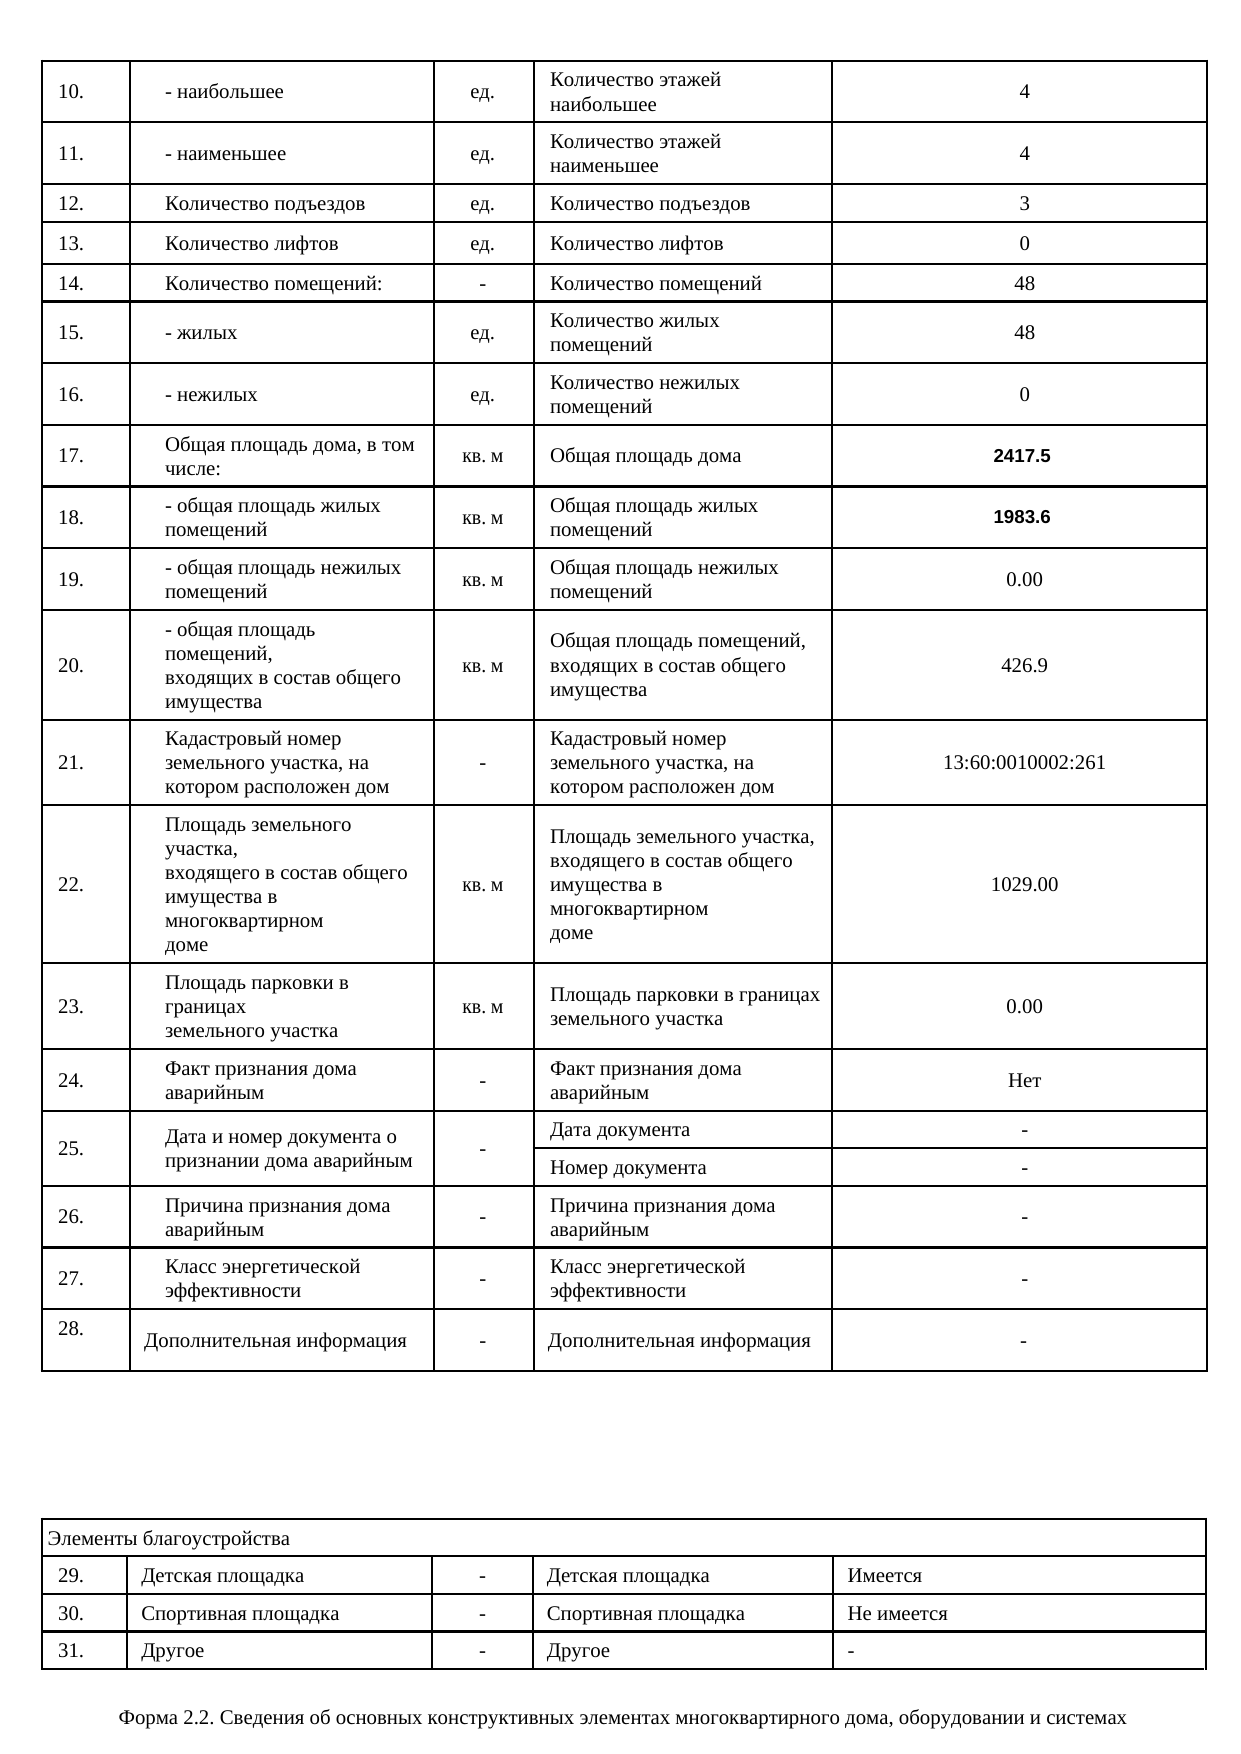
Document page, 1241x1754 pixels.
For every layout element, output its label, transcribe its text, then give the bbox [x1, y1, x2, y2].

table_cell 3 [833, 185, 1206, 221]
table_cell 2417.5 [833, 426, 1206, 485]
table_cell - наибольшее [131, 62, 433, 121]
table_cell - общая площадь жилых помещений [131, 488, 433, 547]
table_cell - [435, 1050, 533, 1109]
table_cell - [433, 1557, 532, 1593]
table_cell Детская площадка [534, 1557, 832, 1593]
table_cell - наименьшее [131, 123, 433, 183]
table_cell Детская площадка [128, 1557, 431, 1593]
table_cell Дата и номер документа о признании дома аварийным [131, 1112, 433, 1185]
table_cell - [435, 1112, 533, 1185]
table_cell Номер документа [535, 1149, 831, 1185]
table_cell 0.00 [833, 549, 1206, 609]
table_cell 0.00 [833, 964, 1206, 1048]
table_cell 10. [43, 62, 129, 121]
table_cell 18. [43, 488, 129, 547]
table_cell 26. [43, 1187, 129, 1246]
table_cell - [435, 1249, 533, 1308]
table_cell Причина признания дома аварийным [131, 1187, 433, 1246]
table_cell кв. м [435, 611, 533, 718]
table_cell 22. [43, 806, 129, 962]
table_cell - [833, 1310, 1206, 1370]
table_cell кв. м [435, 806, 533, 962]
table_cell Факт признания дома аварийным [535, 1050, 831, 1109]
table_cell 1029.00 [833, 806, 1206, 962]
table_cell Количество подъездов [535, 185, 831, 221]
table_cell 19. [43, 549, 129, 609]
table_cell Общая площадь помещений, входящих в состав общего имущества [535, 611, 831, 718]
table_cell Количество помещений: [131, 265, 433, 300]
table_cell 14. [43, 265, 129, 300]
table_cell - [435, 1187, 533, 1246]
table_cell Класс энергетической эффективности [535, 1249, 831, 1308]
table_cell Площадь парковки в границах земельного участка [535, 964, 831, 1048]
table_cell Количество нежилых помещений [535, 364, 831, 424]
table_cell Не имеется [834, 1595, 1205, 1630]
table_cell 25. [43, 1112, 129, 1185]
table_cell 13. [43, 223, 129, 263]
table_cell Имеется [834, 1557, 1205, 1593]
table_cell Причина признания дома аварийным [535, 1187, 831, 1246]
table_cell Кадастровый номер земельного участка, на котором расположен дом [131, 721, 433, 804]
table_cell Общая площадь нежилых помещений [535, 549, 831, 609]
table_cell - жилых [131, 303, 433, 362]
table_cell 23. [43, 964, 129, 1048]
table_cell - [435, 1310, 533, 1370]
table_cell Площадь земельного участка, входящего в состав общего имущества в многоквартирном доме [131, 806, 433, 962]
table_cell - [833, 1112, 1206, 1147]
table_cell 24. [43, 1050, 129, 1109]
table_cell 1983.6 [833, 488, 1206, 547]
table_cell Количество лифтов [535, 223, 831, 263]
table_cell Дополнительная информация [535, 1310, 831, 1370]
table_cell - [433, 1633, 532, 1668]
table_cell - общая площадь нежилых помещений [131, 549, 433, 609]
table_cell Количество подъездов [131, 185, 433, 221]
table_cell Дата документа [535, 1112, 831, 1147]
table_cell кв. м [435, 488, 533, 547]
table_cell - [834, 1633, 1205, 1668]
table_cell 12. [43, 185, 129, 221]
table_cell - общая площадь помещений, входящих в состав общего имущества [131, 611, 433, 718]
table_cell 4 [833, 123, 1206, 183]
table_cell Количество лифтов [131, 223, 433, 263]
table_cell ед. [435, 62, 533, 121]
table_cell 0 [833, 223, 1206, 263]
table_cell 17. [43, 426, 129, 485]
table_cell ед. [435, 364, 533, 424]
table_cell Количество жилых помещений [535, 303, 831, 362]
table_cell Площадь земельного участка, входящего в состав общего имущества в многоквартирном доме [535, 806, 831, 962]
table_cell - [833, 1149, 1206, 1185]
table_cell 15. [43, 303, 129, 362]
table_cell 4 [833, 62, 1206, 121]
table_cell - нежилых [131, 364, 433, 424]
table_cell Общая площадь дома, в том числе: [131, 426, 433, 485]
table_cell Факт признания дома аварийным [131, 1050, 433, 1109]
table_cell Класс энергетической эффективности [131, 1249, 433, 1308]
table_cell кв. м [435, 549, 533, 609]
table_cell 31. [43, 1633, 126, 1668]
table_cell ед. [435, 223, 533, 263]
table_cell 0 [833, 364, 1206, 424]
table_cell 28. [43, 1310, 129, 1370]
table_cell 16. [43, 364, 129, 424]
table_cell Количество этажей наибольшее [535, 62, 831, 121]
table_cell 426.9 [833, 611, 1206, 718]
table_cell 48 [833, 303, 1206, 362]
table_cell 27. [43, 1249, 129, 1308]
table_cell Другое [534, 1633, 832, 1668]
table_cell Нет [833, 1050, 1206, 1109]
table_cell 20. [43, 611, 129, 718]
table_cell Площадь парковки в границах земельного участка [131, 964, 433, 1048]
table_cell Спортивная площадка [128, 1595, 431, 1630]
table_cell 11. [43, 123, 129, 183]
table_cell - [433, 1595, 532, 1630]
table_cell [42, 1670, 1204, 1734]
table_cell Количество этажей наименьшее [535, 123, 831, 183]
table_cell - [435, 265, 533, 300]
table_cell ед. [435, 185, 533, 221]
table_cell Дополнительная информация [131, 1310, 433, 1370]
table_cell Кадастровый номер земельного участка, на котором расположен дом [535, 721, 831, 804]
table_cell - [833, 1249, 1206, 1308]
table_cell ед. [435, 123, 533, 183]
table_cell кв. м [435, 964, 533, 1048]
table_cell 13:60:0010002:261 [833, 721, 1206, 804]
table_cell - [833, 1187, 1206, 1246]
table_cell Общая площадь жилых помещений [535, 488, 831, 547]
table_cell Другое [128, 1633, 431, 1668]
table_cell 30. [43, 1595, 126, 1630]
table_header Элементы благоустройства [43, 1520, 1205, 1555]
table_cell 29. [43, 1557, 126, 1593]
table_cell кв. м [435, 426, 533, 485]
table_cell ед. [435, 303, 533, 362]
table_cell Общая площадь дома [535, 426, 831, 485]
table_cell - [435, 721, 533, 804]
table_cell 21. [43, 721, 129, 804]
table_cell 48 [833, 265, 1206, 300]
table_cell Спортивная площадка [534, 1595, 832, 1630]
table_cell Количество помещений [535, 265, 831, 300]
